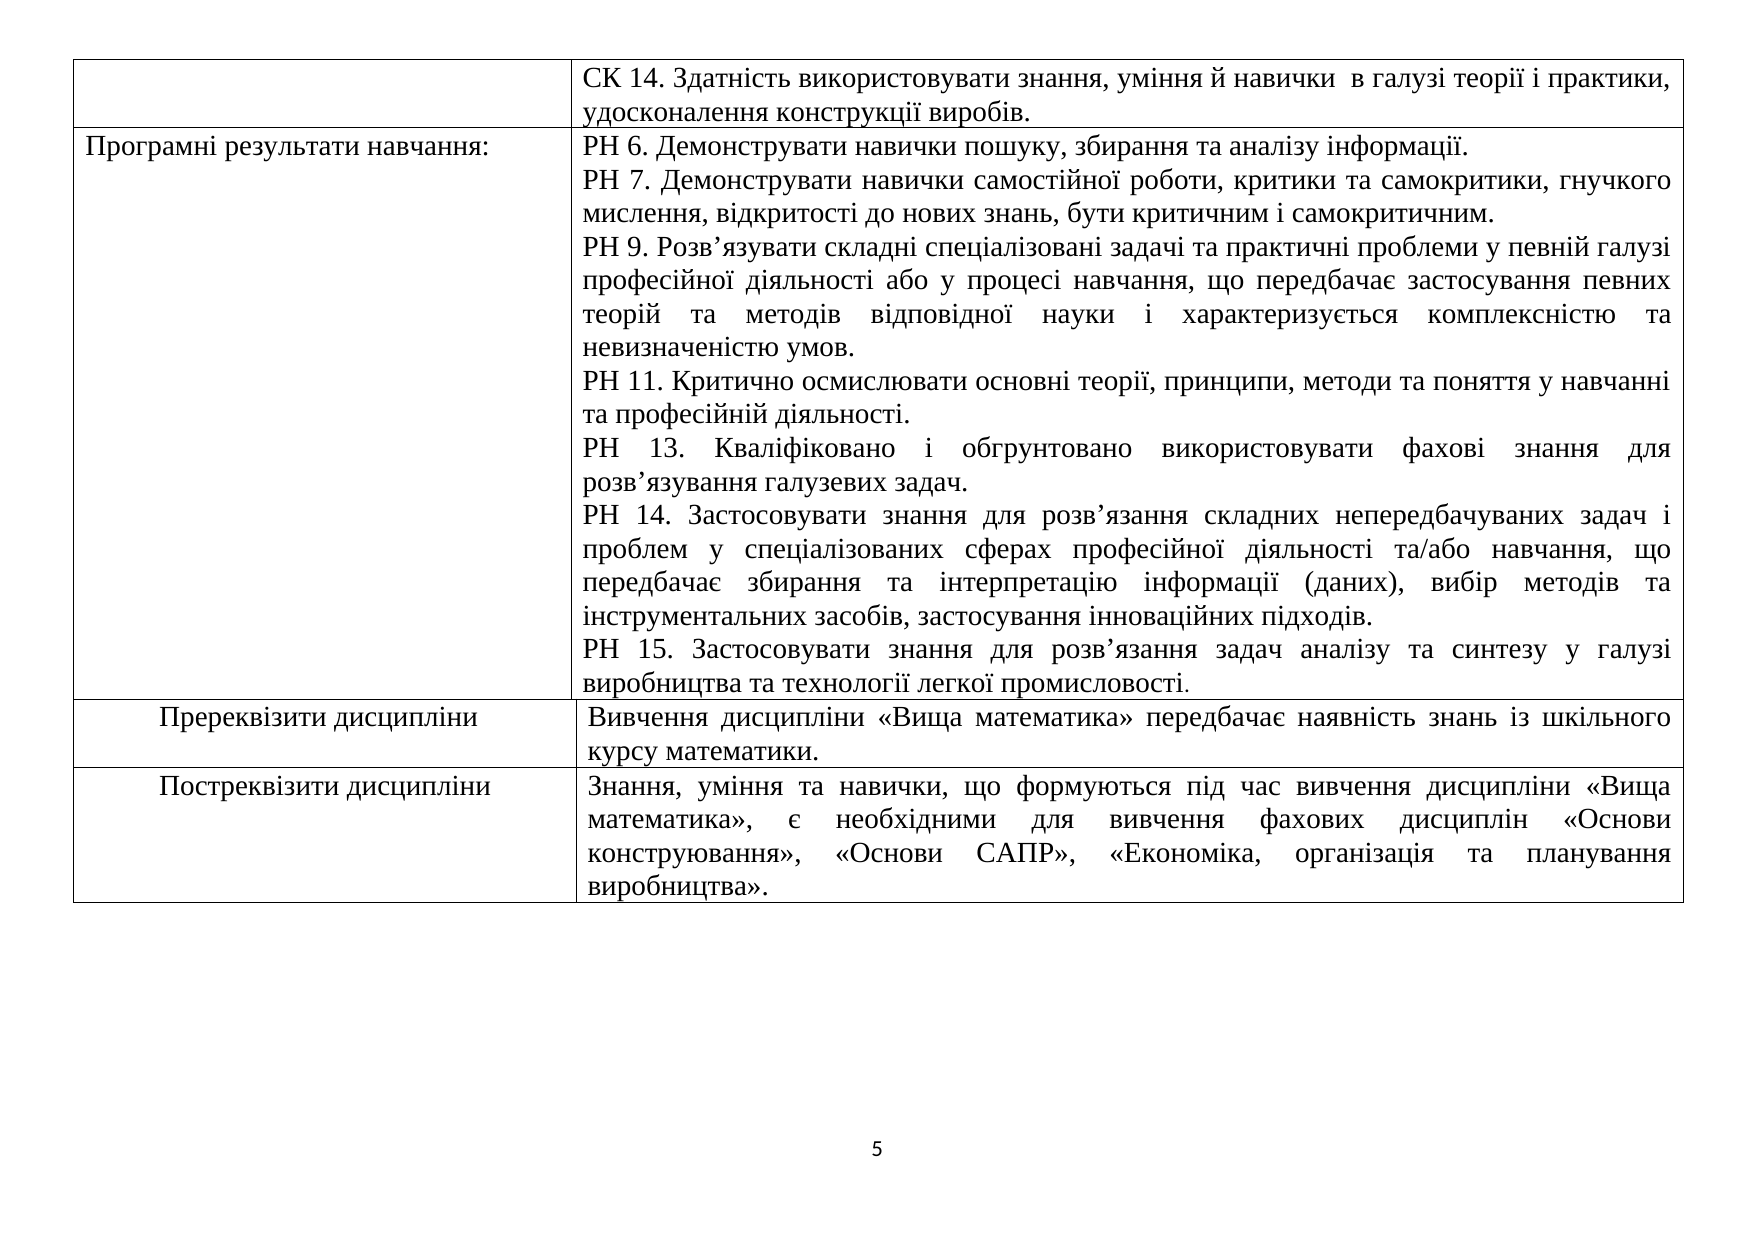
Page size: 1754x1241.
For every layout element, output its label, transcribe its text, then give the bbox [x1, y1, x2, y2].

table_cell Постреквізити дисципліни [74, 768, 576, 902]
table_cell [572, 60, 1683, 127]
table_cell Пререквізити дисципліни [74, 700, 576, 767]
table_cell Вивчення дисципліни «Вища математика» передбачає наявність знань із шкільного курсу математики. [577, 700, 1683, 767]
table_cell РН 6. Демонструвати навички пошуку, збирання та аналізу інформації. РН 7. Демонструвати навички самостійної роботи, критики та самокритики, гнучкого мислення, відкритості до нових знань, бути критичним і самокритичним. РН 9. Розв’язувати складні спеціалізовані задачі та практичні проблеми у певній галузі професійної діяльності або у процесі навчання, що передбачає застосування певних теорій та методів відповідної науки і характеризується комплексністю та невизначеністю умов. РН 11. Критично осмислювати основні теорії, принципи, методи та поняття у навчанні та професійній діяльності. РН 13. Кваліфіковано і обгрунтовано використовувати фахові знання для розв’язування галузевих задач. РН 14. Застосовувати знання для розв’язання складних непередбачуваних задач і проблем у спеціалізованих сферах професійної діяльності та/або навчання, що передбачає збирання та інтерпретацію інформації (даних), вибір методів та інструментальних засобів, застосування інноваційних підходів. РН 15. Застосовувати знання для розв’язання задач аналізу та синтезу у галузі виробництва та технології легкої промисловості. [572, 128, 1683, 698]
table_cell Програмні результати навчання: [74, 128, 571, 698]
table_cell Знання, уміння та навички, що формуються під час вивчення дисципліни «Вища математика», є необхідними для вивчення фахових дисциплін «Основи конструювання», «Основи САПР», «Економіка, організація та планування виробництва». [577, 768, 1683, 902]
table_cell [74, 60, 571, 127]
